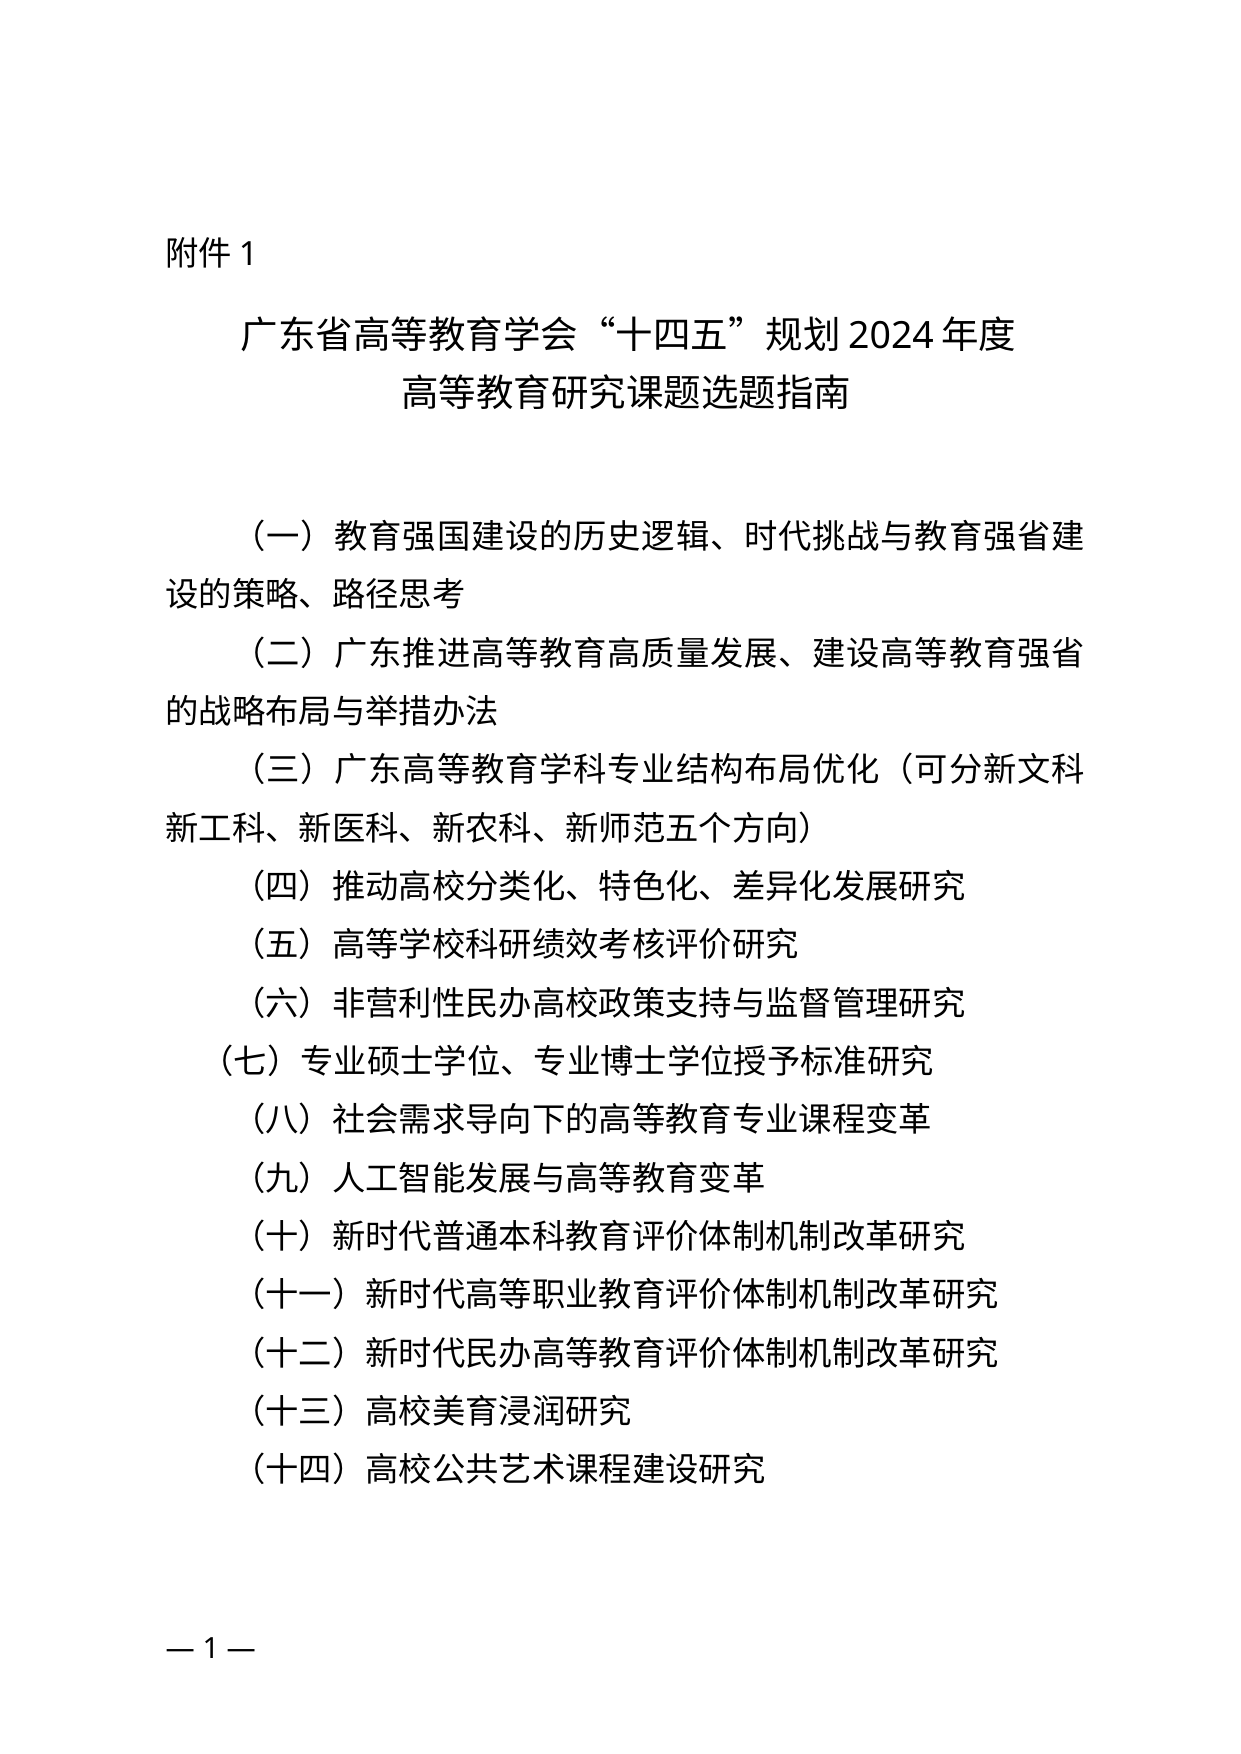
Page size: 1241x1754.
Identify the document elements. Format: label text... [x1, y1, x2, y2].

text （二）广东推进高等教育高质量发展、建设高等教育强省的战略布局与举措办法 [165, 618, 1087, 735]
text （一）教育强国建设的历史逻辑、时代挑战与教育强省建设的策略、路径思考 [165, 502, 1087, 618]
text （八）社会需求导向下的高等教育专业课程变革 [165, 1085, 1087, 1143]
text 高等教育研究课题选题指南 [165, 360, 1087, 418]
text （十）新时代普通本科教育评价体制机制改革研究 [165, 1202, 1087, 1260]
text （三）广东高等教育学科专业结构布局优化（可分新文科、新工科、新医科、新农科、新师范五个方向） [165, 735, 1087, 852]
text （十二）新时代民办高等教育评价体制机制改革研究 [165, 1318, 1087, 1377]
text （十三）高校美育浸润研究 [165, 1377, 1087, 1435]
text （六）非营利性民办高校政策支持与监督管理研究 [165, 968, 1087, 1027]
text （四）推动高校分类化、特色化、差异化发展研究 [165, 852, 1087, 910]
text 附件1 [165, 218, 1087, 277]
text （七）专业硕士学位、专业博士学位授予标准研究 [165, 1027, 1087, 1085]
text （九）人工智能发展与高等教育变革 [165, 1143, 1087, 1202]
text 广东省高等教育学会“十四五”规划2024年度 [165, 302, 1087, 360]
text （五）高等学校科研绩效考核评价研究 [165, 910, 1087, 968]
text （十一）新时代高等职业教育评价体制机制改革研究 [165, 1260, 1087, 1318]
text （十四）高校公共艺术课程建设研究 [165, 1435, 1087, 1493]
